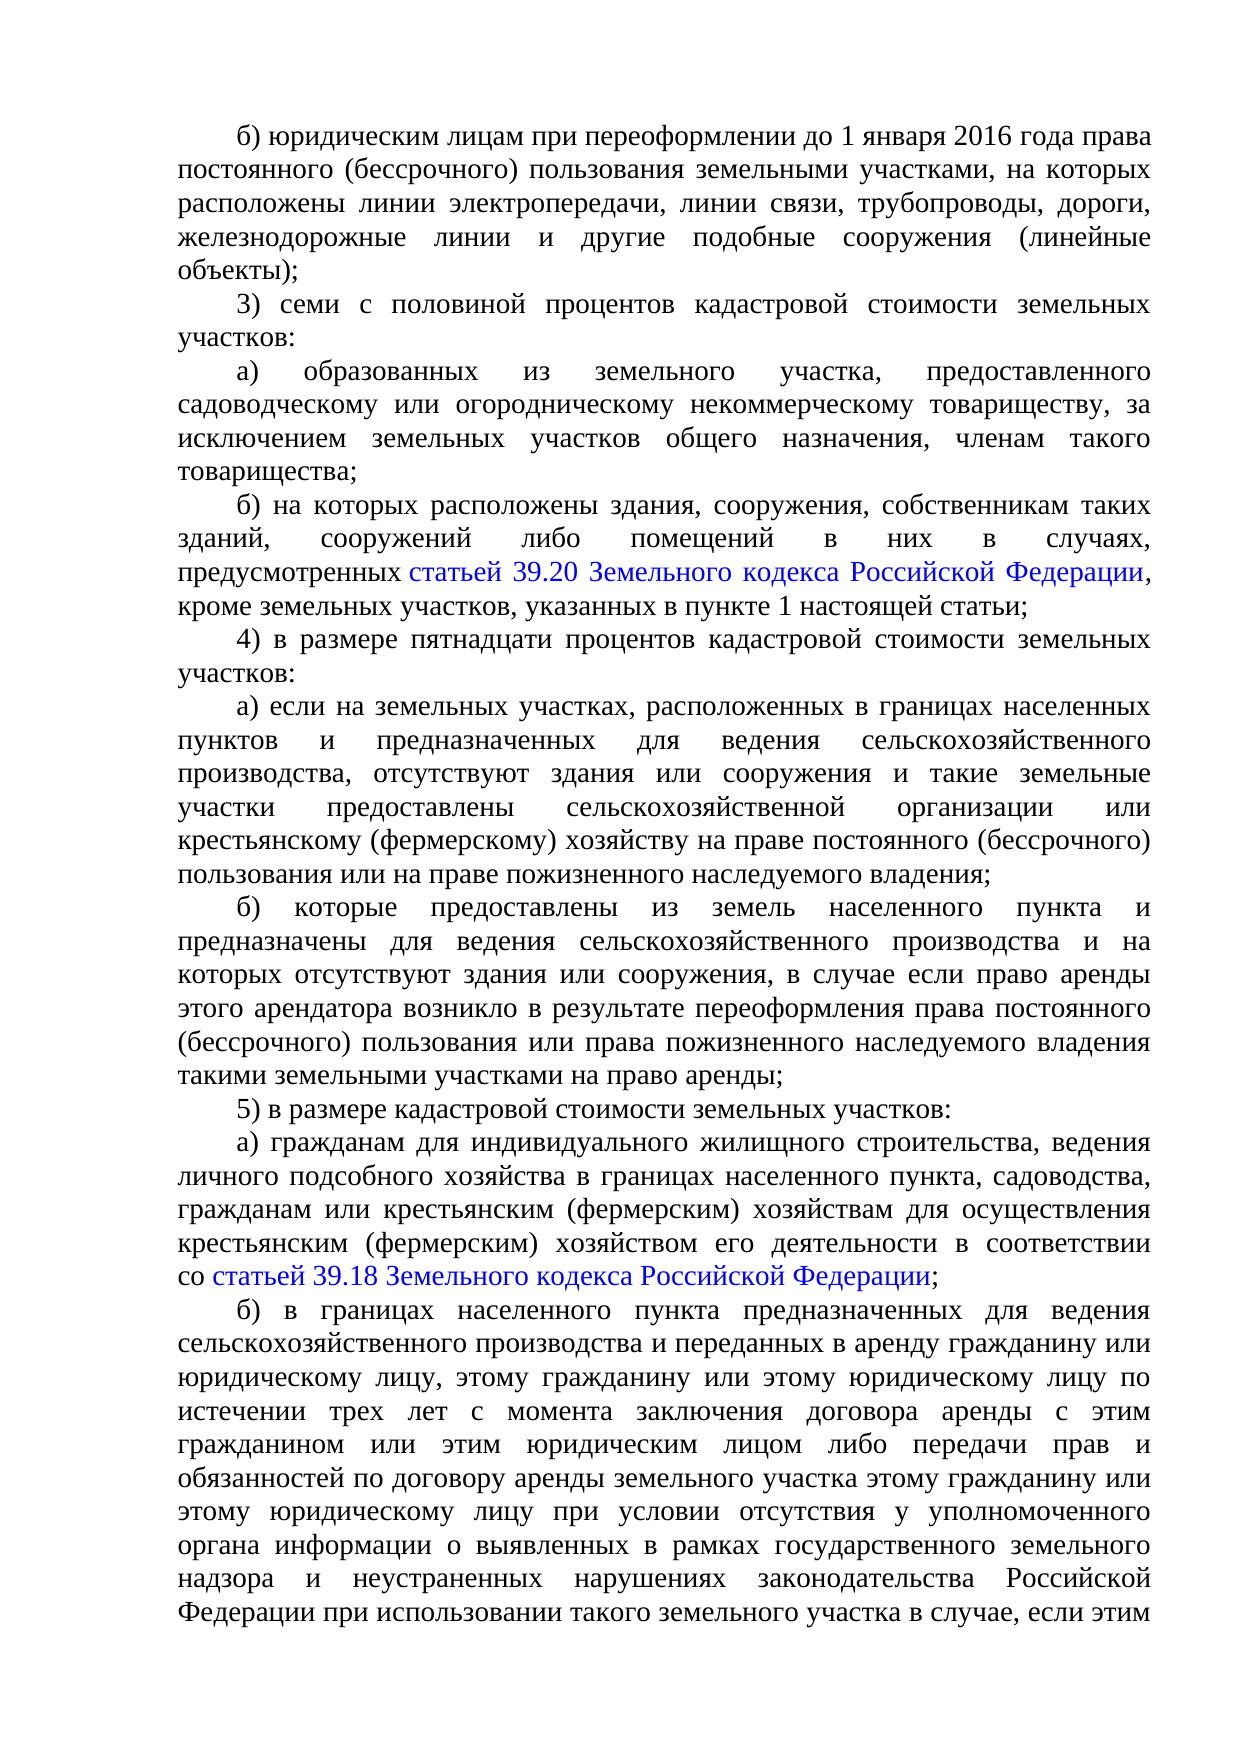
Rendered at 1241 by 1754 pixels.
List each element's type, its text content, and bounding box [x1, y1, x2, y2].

text а) если на земельных участках, расположенных в границах населенных пунктов и предназначенных для ведения сельскохозяйственного производства, отсутствуют здания или сооружения и такие земельные участки предоставлены сельскохозяйственной организации или крестьянскому (фермерскому) хозяйству на праве постоянного (бессрочного) пользования или на праве пожизненного наследуемого владения; [177, 688, 1152, 889]
text 5) в размере кадастровой стоимости земельных участков: [177, 1091, 1152, 1124]
text 4) в размере пятнадцати процентов кадастровой стоимости земельных участков: [177, 621, 1152, 688]
text б) которые предоставлены из земель населенного пункта и предназначены для ведения сельскохозяйственного производства и на которых отсутствуют здания или сооружения, в случае если право аренды этого арендатора возникло в результате переоформления права постоянного (бессрочного) пользования или права пожизненного наследуемого владения такими земельными участками на право аренды; [177, 889, 1152, 1091]
text б) юридическим лицам при переоформлении до 1 января 2016 года права постоянного (бессрочного) пользования земельными участками, на которых расположены линии электропередачи, линии связи, трубопроводы, дороги, железнодорожные линии и другие подобные сооружения (линейные объекты); [177, 118, 1152, 286]
text 3) семи с половиной процентов кадастровой стоимости земельных участков: [177, 286, 1152, 353]
text а) гражданам для индивидуального жилищного строительства, ведения личного подсобного хозяйства в границах населенного пункта, садоводства, гражданам или крестьянским (фермерским) хозяйствам для осуществления крестьянским (фермерским) хозяйством его деятельности в соответствии со статьей 39.18 Земельного кодекса Российской Федерации; [177, 1124, 1152, 1292]
text а) образованных из земельного участка, предоставленного садоводческому или огородническому некоммерческому товариществу, за исключением земельных участков общего назначения, членам такого товарищества; [177, 353, 1152, 487]
text б) на которых расположены здания, сооружения, собственникам таких зданий, сооружений либо помещений в них в случаях, предусмотренных статьей 39.20 Земельного кодекса Российской Федерации, кроме земельных участков, указанных в пункте 1 настоящей статьи; [177, 487, 1152, 621]
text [177, 1292, 1152, 1627]
